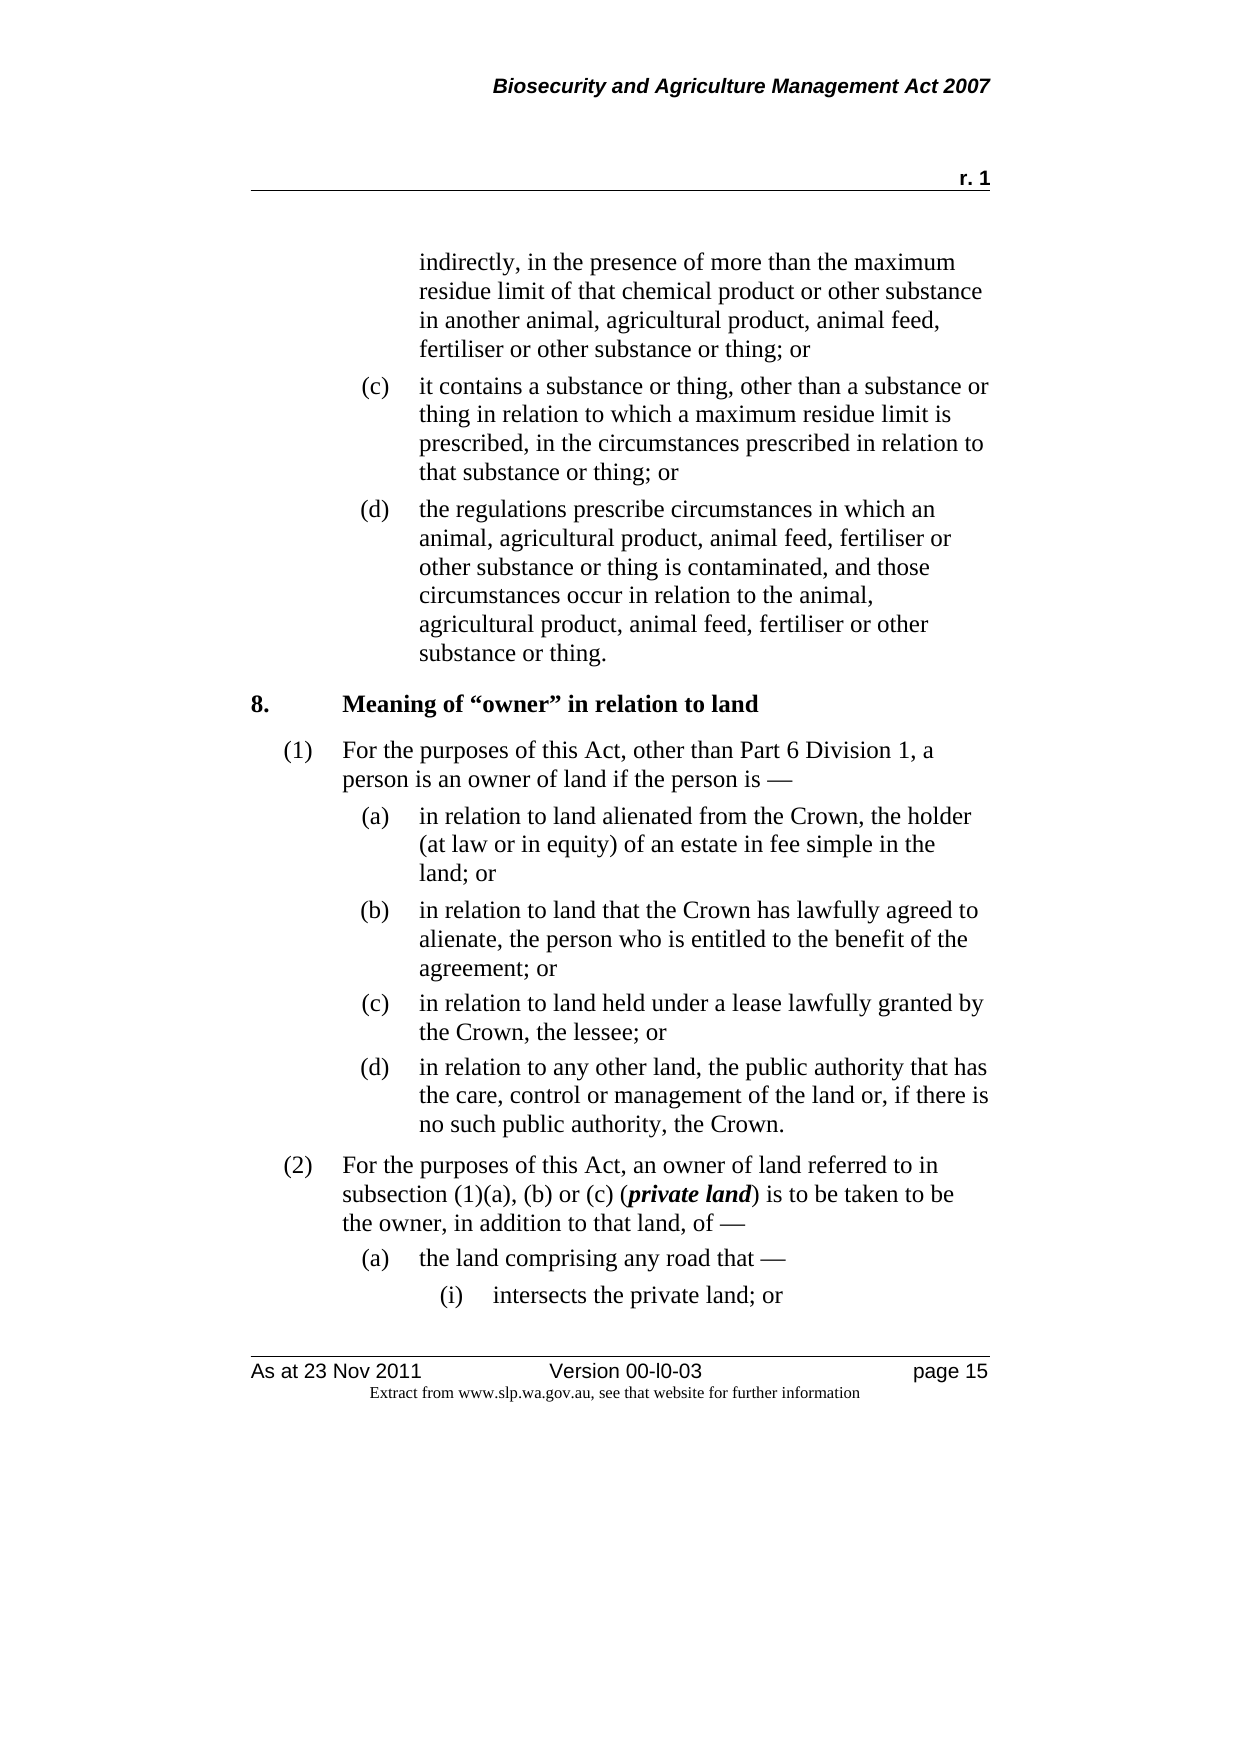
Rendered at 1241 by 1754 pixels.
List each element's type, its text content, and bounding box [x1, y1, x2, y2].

text (a) the land comprising any road that — [251, 1243, 990, 1272]
text (b) in relation to land that the Crown has lawfully agreed to alienate, the person who is entitled to the benefit of the agreement; or [251, 895, 990, 982]
subtitle 8. Meaning of “owner” in relation to land [251, 689, 990, 718]
text (d) in relation to any other land, the public authority that has the care, control or management of the land or, if there is no such public authority, the Crown. [251, 1052, 990, 1138]
text (i) intersects the private land; or [251, 1280, 990, 1309]
text (1) For the purposes of this Act, other than Part 6 Division 1, a person is an owner of land if the person is — [251, 735, 990, 792]
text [251, 247, 990, 362]
text (a) in relation to land alienated from the Crown, the holder (at law or in equity) of an estate in fee simple in the land; or [251, 801, 990, 887]
text (c) it contains a substance or thing, other than a substance or thing in relation to which a maximum residue limit is prescribed, in the circumstances prescribed in relation to that substance or thing; or [251, 371, 990, 486]
text (2) For the purposes of this Act, an owner of land referred to in subsection (1)(a), (b) or (c) (private land) is to be taken to be the owner, in addition to that land, of — [251, 1150, 990, 1237]
text (d) the regulations prescribe circumstances in which an animal, agricultural product, animal feed, fertiliser or other substance or thing is contaminated, and those circumstances occur in relation to the animal, agricultural product, animal feed, fertiliser or other substance or thing. [251, 494, 990, 667]
text (c) in relation to land held under a lease lawfully granted by the Crown, the lessee; or [251, 988, 990, 1045]
